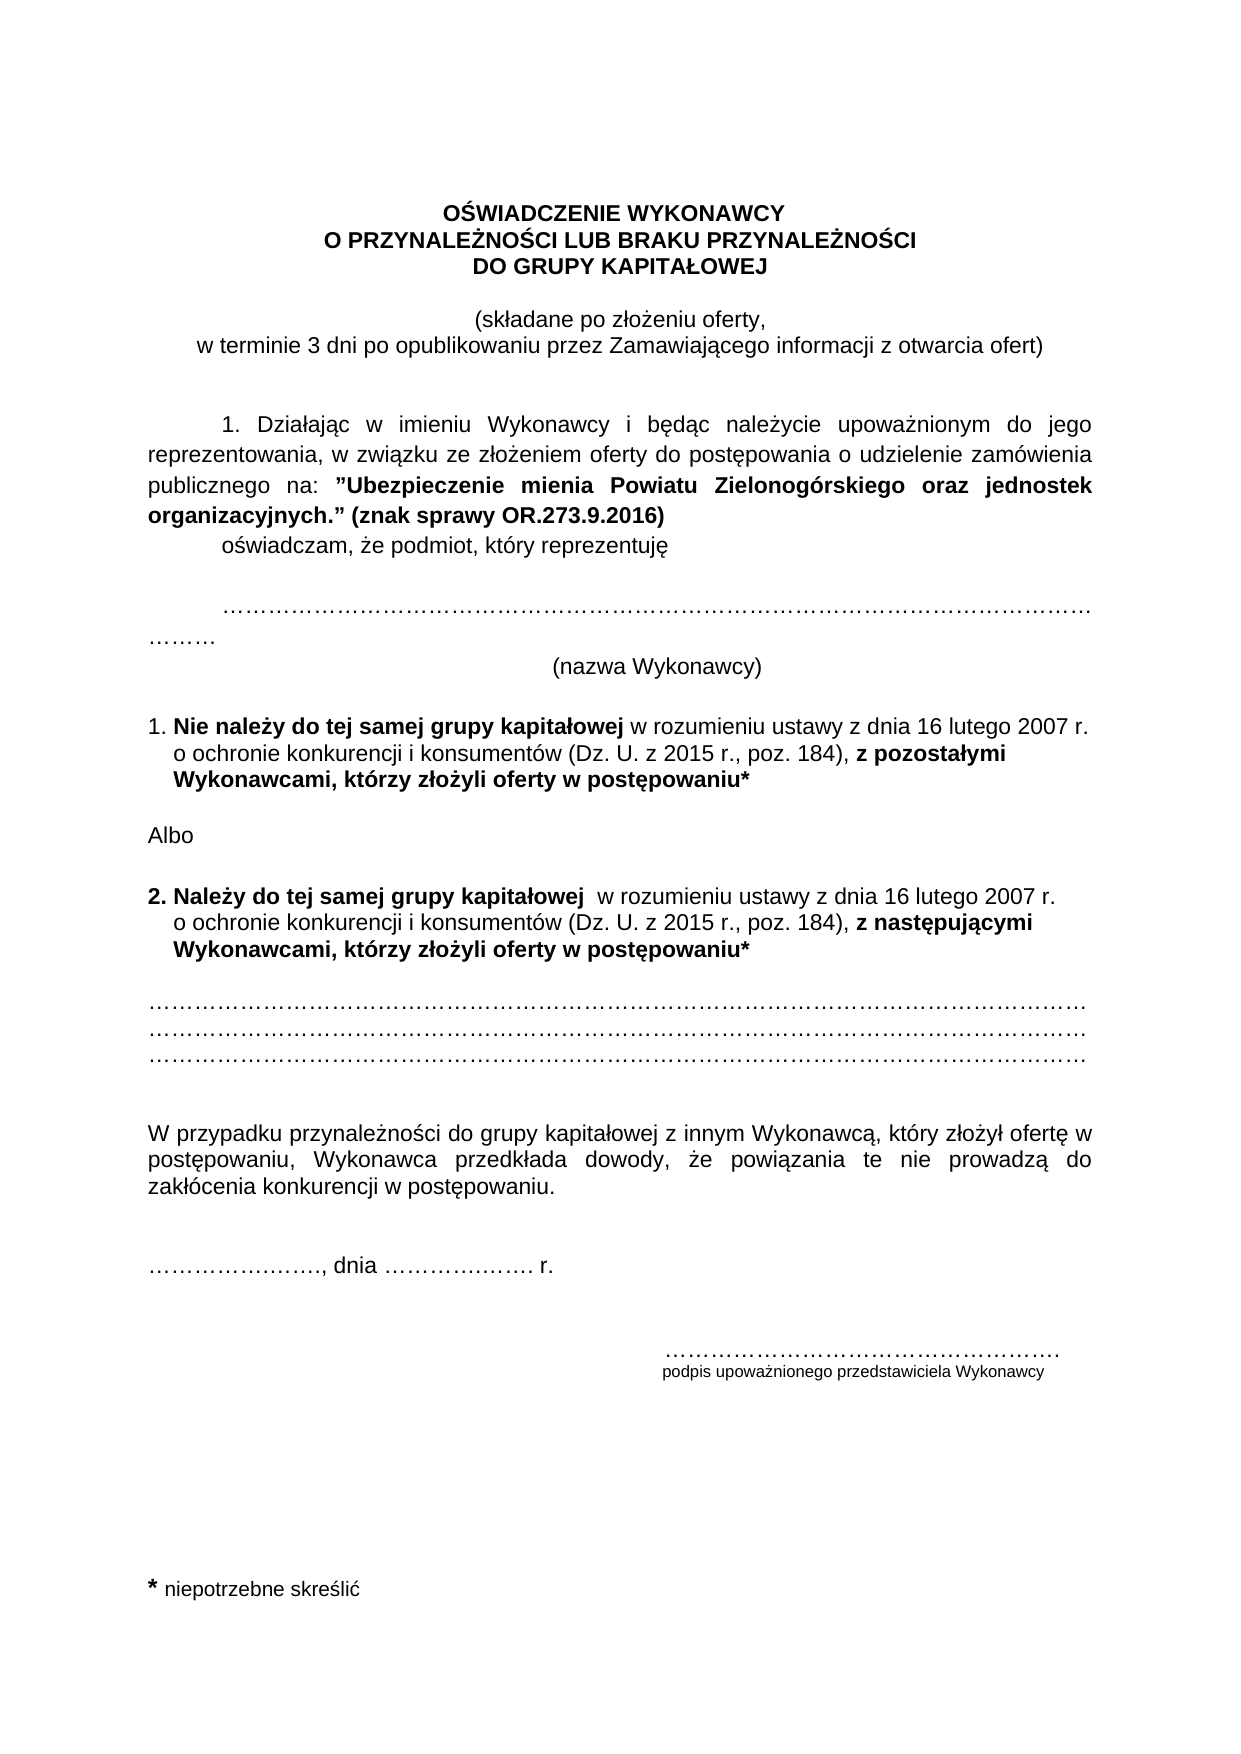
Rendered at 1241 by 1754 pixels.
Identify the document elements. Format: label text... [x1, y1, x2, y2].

list (nazwa Wykonawcy) [148, 653, 1093, 679]
text * niepotrzebne skreślić [148, 1573, 1093, 1602]
text DO GRUPY KAPITAŁOWEJ [148, 253, 1093, 279]
list 1. Działając w imieniu Wykonawcy i będąc należycie upoważnionym do jego reprezentowania, w związku ze złożeniem oferty do postępowania o udzielenie zamówienia publicznego na: ”Ubezpieczenie mienia Powiatu Zielonogórskiego oraz jednostek organizacyjnych.” (znak sprawy OR.273.9.2016) [148, 411, 1093, 528]
text ……………………………………………. [221, 1307, 1093, 1362]
text OŚWIADCZENIE WYKONAWCY [369, 200, 1093, 227]
text …………………………………………………………………………………………………………… [148, 1041, 1093, 1067]
list …………………………………………………………………………………………………………… [148, 592, 1093, 649]
text …………………………………………………………………………………………………………… [148, 1015, 1093, 1041]
text 1. Nie należy do tej samej grupy kapitałowej w rozumieniu ustawy z dnia 16 lutego 2007 r. [148, 713, 1093, 739]
text …………….……., dnia ………….……. r. [148, 1252, 1093, 1278]
text W przypadku przynależności do grupy kapitałowej z innym Wykonawcą, który złożył ofertę w postępowaniu, Wykonawca przedkłada dowody, że powiązania te nie prowadzą do zakłócenia konkurencji w postępowaniu. [148, 1120, 1093, 1199]
text Wykonawcami, którzy złożyli oferty w postępowaniu* [148, 936, 1093, 962]
text o ochronie konkurencji i konsumentów (Dz. U. z 2015 r., poz. 184), z pozostałymi [148, 739, 1093, 766]
text O PRZYNALEŻNOŚCI LUB BRAKU PRZYNALEŻNOŚCI [148, 227, 1093, 253]
text …………………………………………………………………………………………………………… [148, 988, 1093, 1015]
text 2. Należy do tej samej grupy kapitałowej w rozumieniu ustawy z dnia 16 lutego 2007 r. [148, 883, 1093, 909]
text (składane po złożeniu oferty, [148, 306, 1093, 332]
text podpis upoważnionego przedstawiciela Wykonawcy [148, 1362, 1093, 1381]
text Albo [148, 822, 1093, 849]
text o ochronie konkurencji i konsumentów (Dz. U. z 2015 r., poz. 184), z następującymi [148, 909, 1093, 936]
list oświadczam, że podmiot, który reprezentuję [148, 532, 1093, 558]
text Wykonawcami, którzy złożyli oferty w postępowaniu* [148, 766, 1093, 792]
text w terminie 3 dni po opublikowaniu przez Zamawiającego informacji z otwarcia ofert) [148, 332, 1093, 358]
